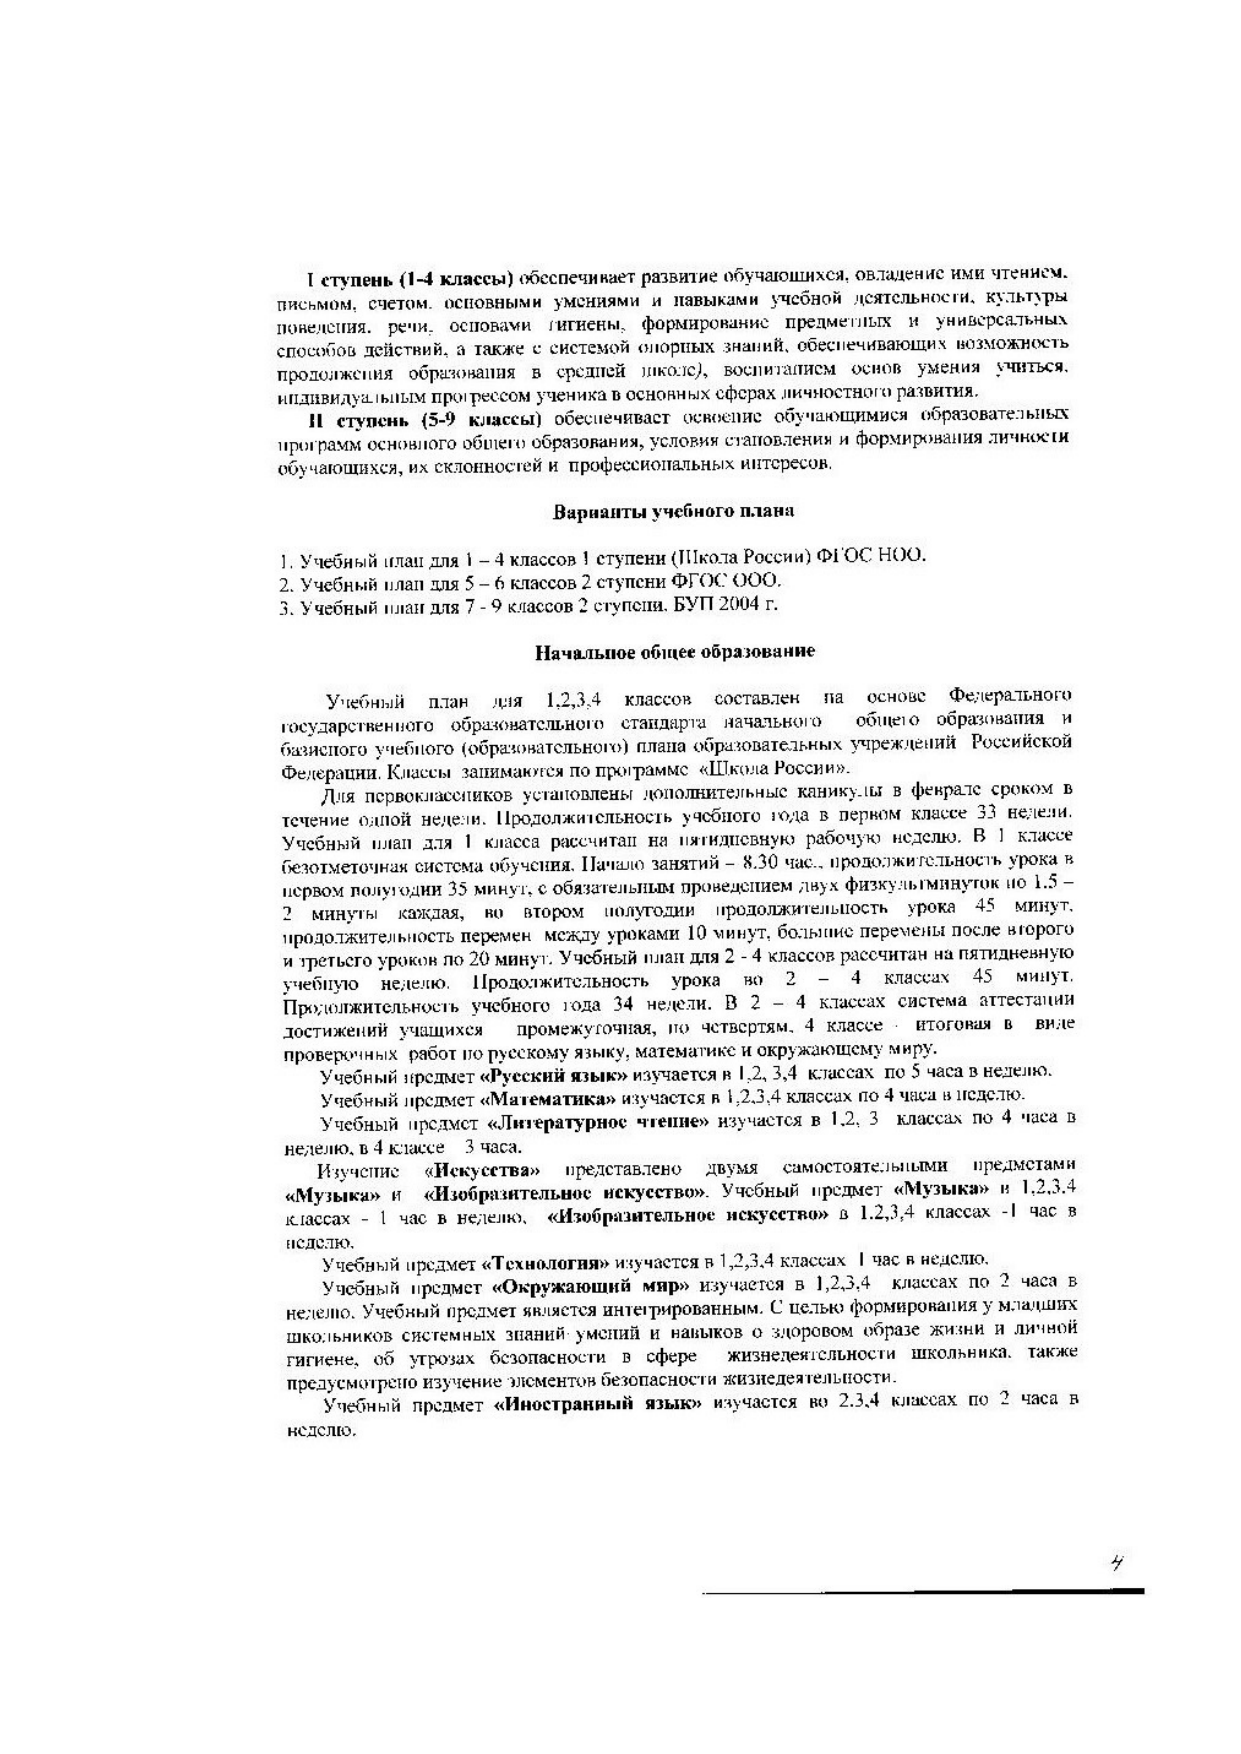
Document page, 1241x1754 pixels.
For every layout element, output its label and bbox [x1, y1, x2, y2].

picture [177, 165, 1152, 1598]
